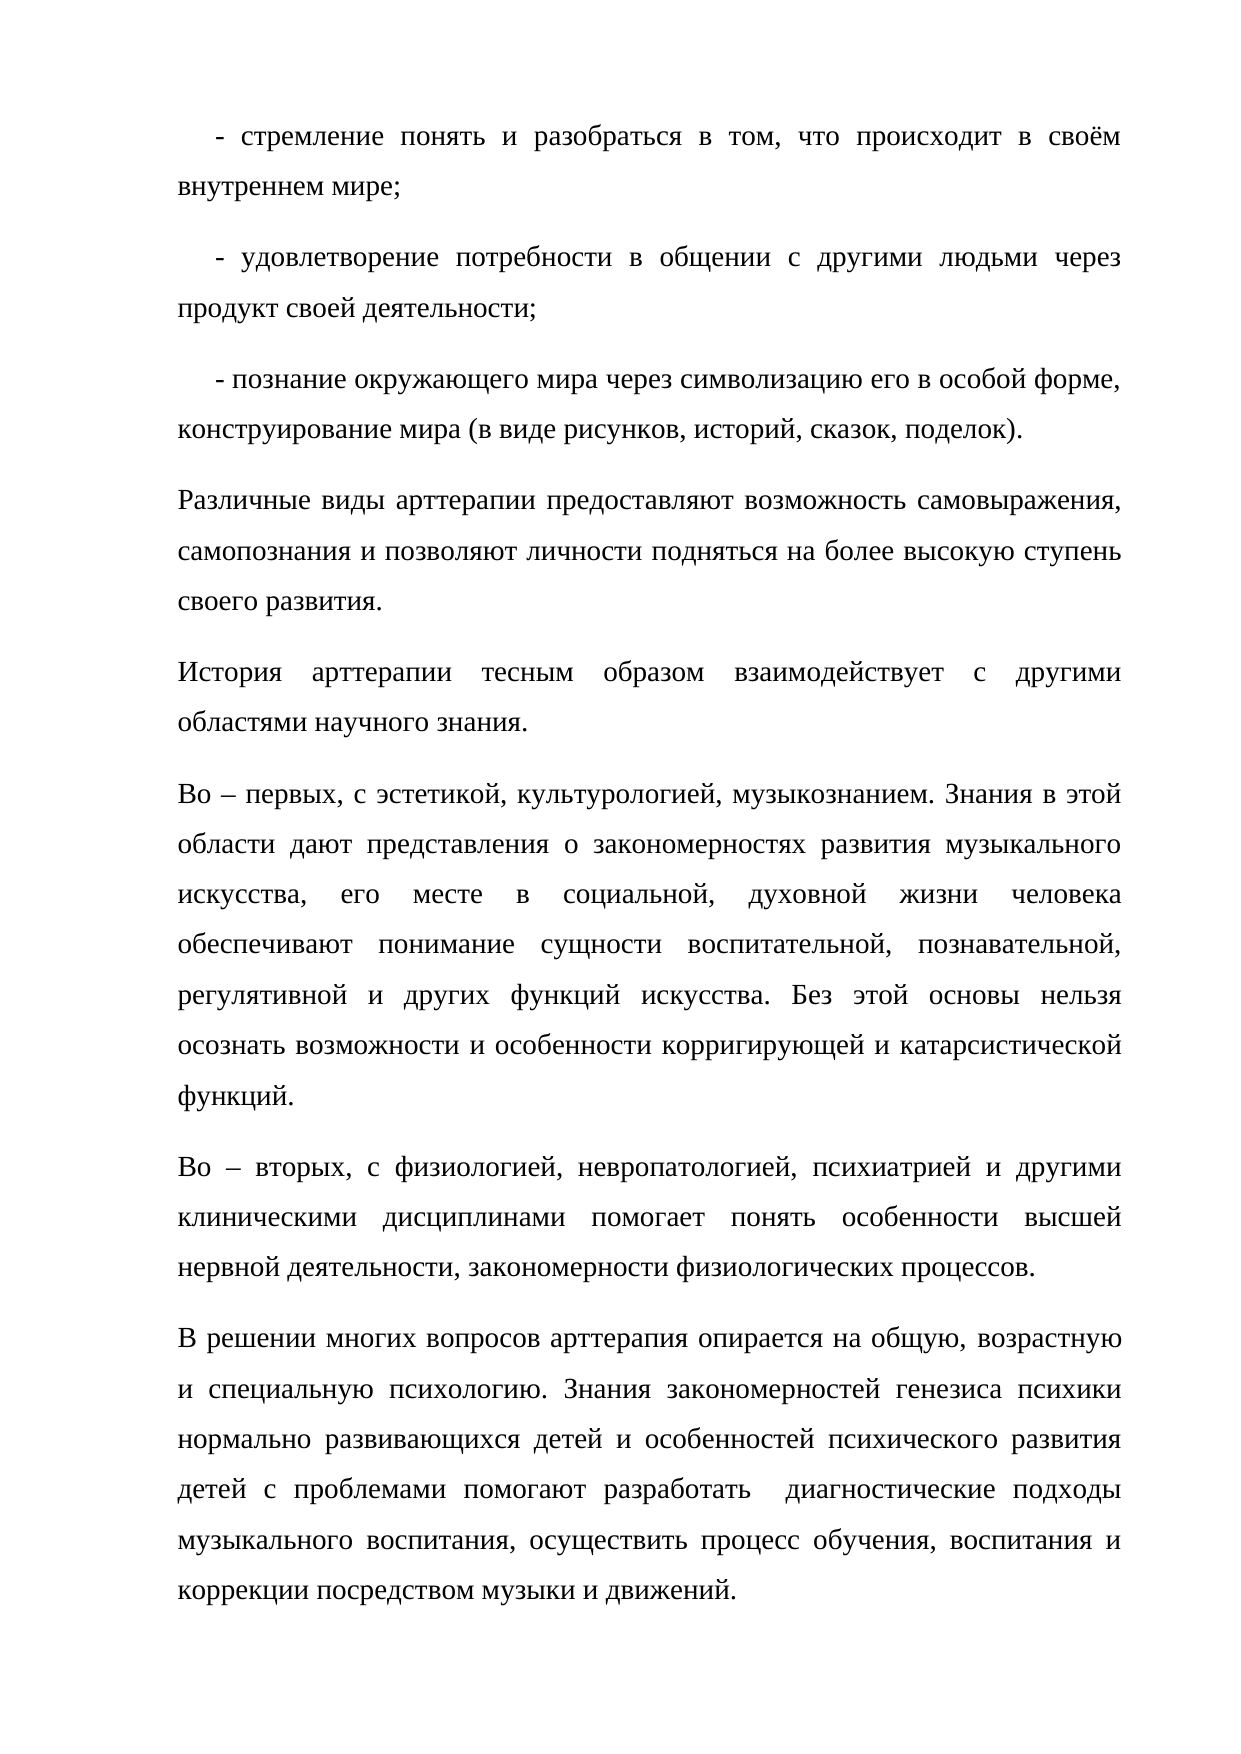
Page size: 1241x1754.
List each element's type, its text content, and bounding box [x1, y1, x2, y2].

text Во – вторых, с физиологией, невропатологией, психиатрией и другими клиническими дисциплинами помогает понять особенности высшей нервной деятельности, закономерности физиологических процессов. [177, 1149, 1122, 1283]
text История арттерапии тесным образом взаимодействует с другими областями научного знания. [177, 654, 1122, 738]
text - стремление понять и разобраться в том, что происходит в своём внутреннем мире; [177, 118, 1122, 202]
text - познание окружающего мира через символизацию его в особой форме, конструирование мира (в виде рисунков, историй, сказок, поделок). [177, 361, 1122, 445]
text - удовлетворение потребности в общении с другими людьми через продукт своей деятельности; [177, 239, 1122, 323]
text Во – первых, с эстетикой, культурологией, музыкознанием. Знания в этой области дают представления о закономерностях развития музыкального искусства, его месте в социальной, духовной жизни человека обеспечивают понимание сущности воспитательной, познавательной, регулятивной и других функций искусства. Без этой основы нельзя осознать возможности и особенности корригирующей и катарсистической функций. [177, 776, 1122, 1111]
text В решении многих вопросов арттерапия опирается на общую, возрастную и специальную психологию. Знания закономерностей генезиса психики нормально развивающихся детей и особенностей психического развития детей с проблемами помогают разработать диагностические подходы музыкального воспитания, осуществить процесс обучения, воспитания и коррекции посредством музыки и движений. [177, 1321, 1122, 1606]
text Различные виды арттерапии предоставляют возможность самовыражения, самопознания и позволяют личности подняться на более высокую ступень своего развития. [177, 482, 1122, 617]
